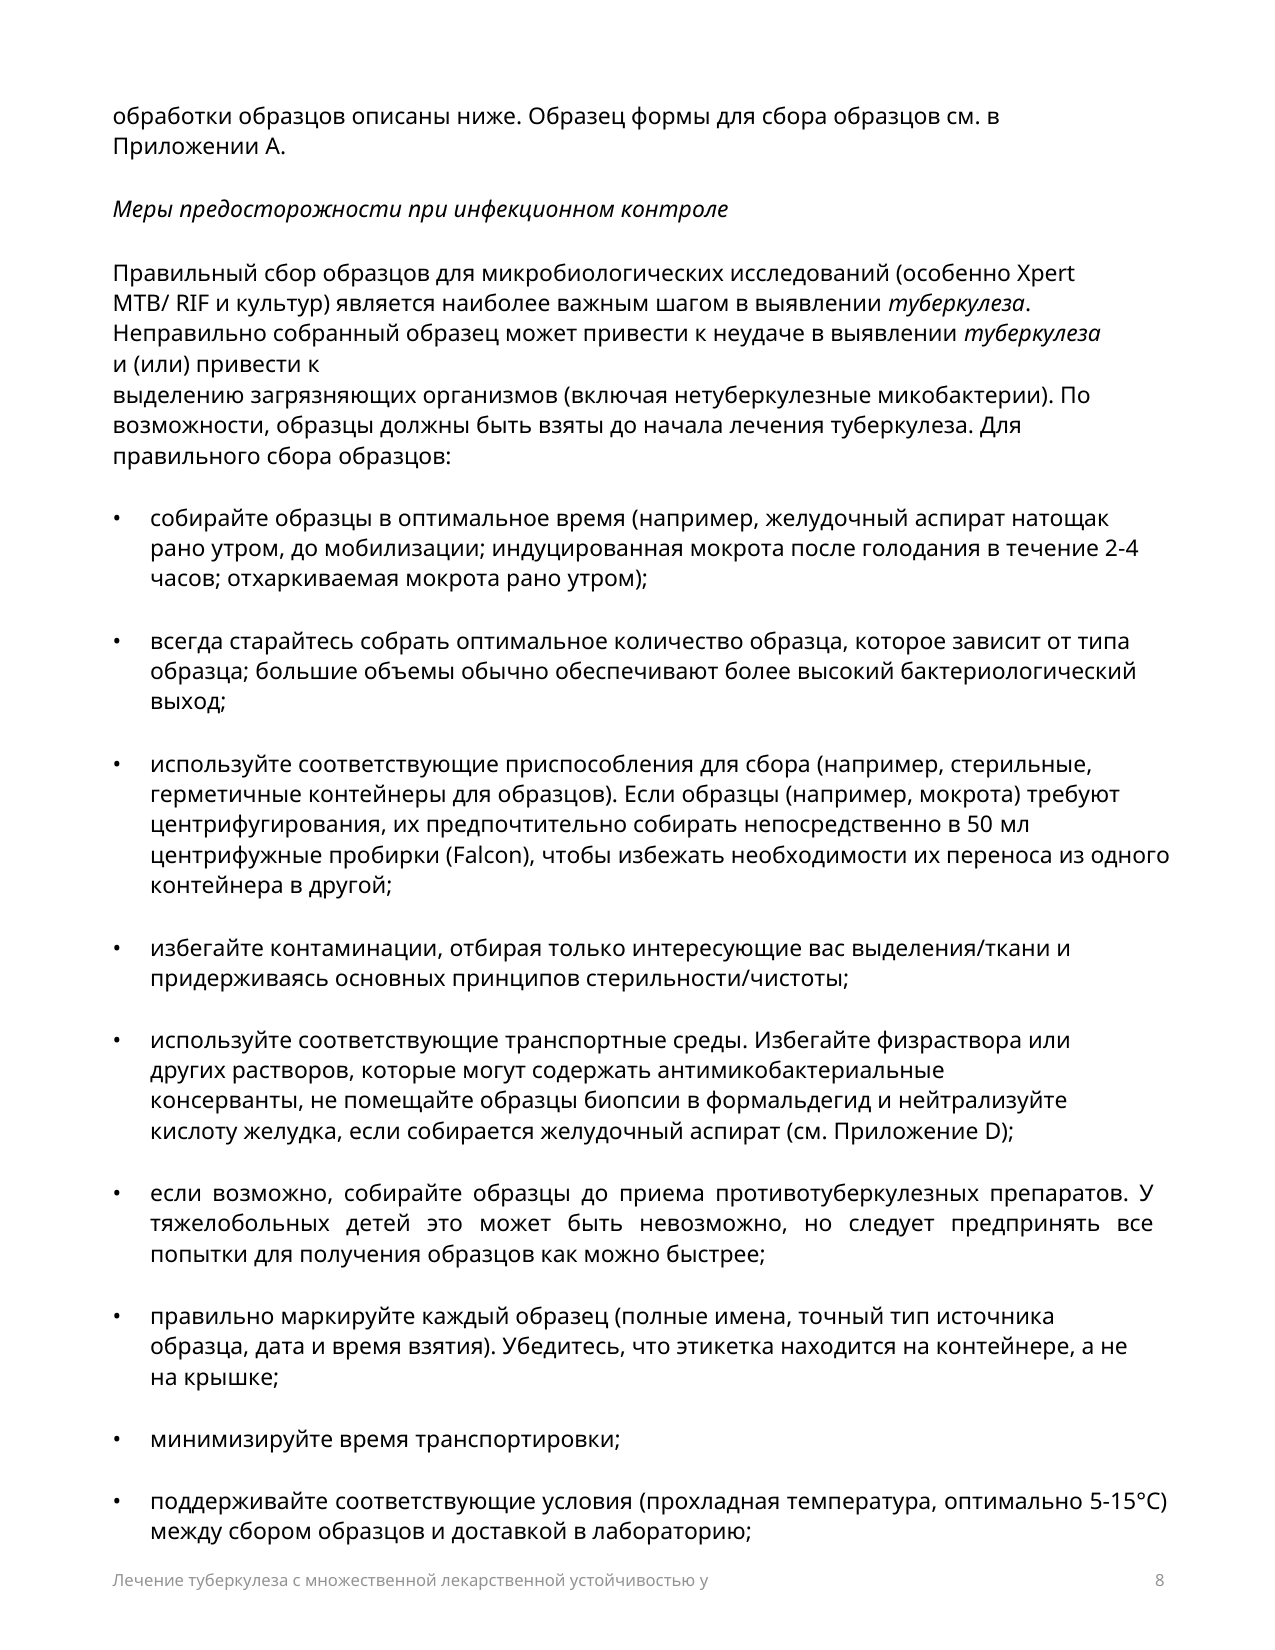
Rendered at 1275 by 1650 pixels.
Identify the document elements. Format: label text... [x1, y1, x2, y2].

text выделению загрязняющих организмов (включая нетуберкулезные микобактерии). По возможности, образцы должны быть взяты до начала лечения туберкулеза. Для правильного сбора образцов: [112, 379, 1156, 471]
list правильно маркируйте каждый образец (полные имена, точный тип источника образца, дата и время взятия). Убедитесь, что этикетка находится на контейнере, а не на крышке; [112, 1300, 1135, 1392]
text Правильный сбор образцов для микробиологических исследований (особенно Xpert MTB/ RIF и культур) является наиболее важным шагом в выявлении туберкулеза. Неправильно собранный образец может привести к неудаче в выявлении туберкулеза и (или) привести к [112, 257, 1129, 379]
list если возможно, собирайте образцы до приема противотуберкулезных препаратов. У тяжелобольных детей это может быть невозможно, но следует предпринять все попытки для получения образцов как можно быстрее; [112, 1177, 1155, 1269]
list всегда старайтесь собрать оптимальное количество образца, которое зависит от типа образца; большие объемы обычно обеспечивают более высокий бактериологический выход; [112, 625, 1171, 717]
list используйте соответствующие приспособления для сбора (например, стерильные, герметичные контейнеры для образцов). Если образцы (например, мокрота) требуют центрифугирования, их предпочтительно собирать непосредственно в 50 мл центрифужные пробирки (Falcon), чтобы избежать необходимости их переноса из одного контейнера в другой; [112, 748, 1174, 901]
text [112, 100, 1141, 161]
list собирайте образцы в оптимальное время (например, желудочный аспират натощак рано утром, до мобилизации; индуцированная мокрота после голодания в течение 2-4 часов; отхаркиваемая мокрота рано утром); [112, 502, 1147, 594]
list используйте соответствующие транспортные среды. Избегайте физраствора или других растворов, которые могут содержать антимикобактериальные консерванты, не помещайте образцы биопсии в формальдегид и нейтрализуйте кислоту желудка, если собирается желудочный аспират (см. Приложение D); [112, 1024, 1095, 1146]
text Меры предосторожности при инфекционном контроле [112, 193, 1239, 224]
list избегайте контаминации, отбирая только интересующие вас выделения/ткани и придерживаясь основных принципов стерильности/чистоты; [112, 932, 1157, 993]
list минимизируйте время транспортировки; [112, 1423, 1239, 1454]
list поддерживайте соответствующие условия (прохладная температура, оптимально 5-15°C) между сбором образцов и доставкой в лабораторию; [112, 1485, 1168, 1546]
